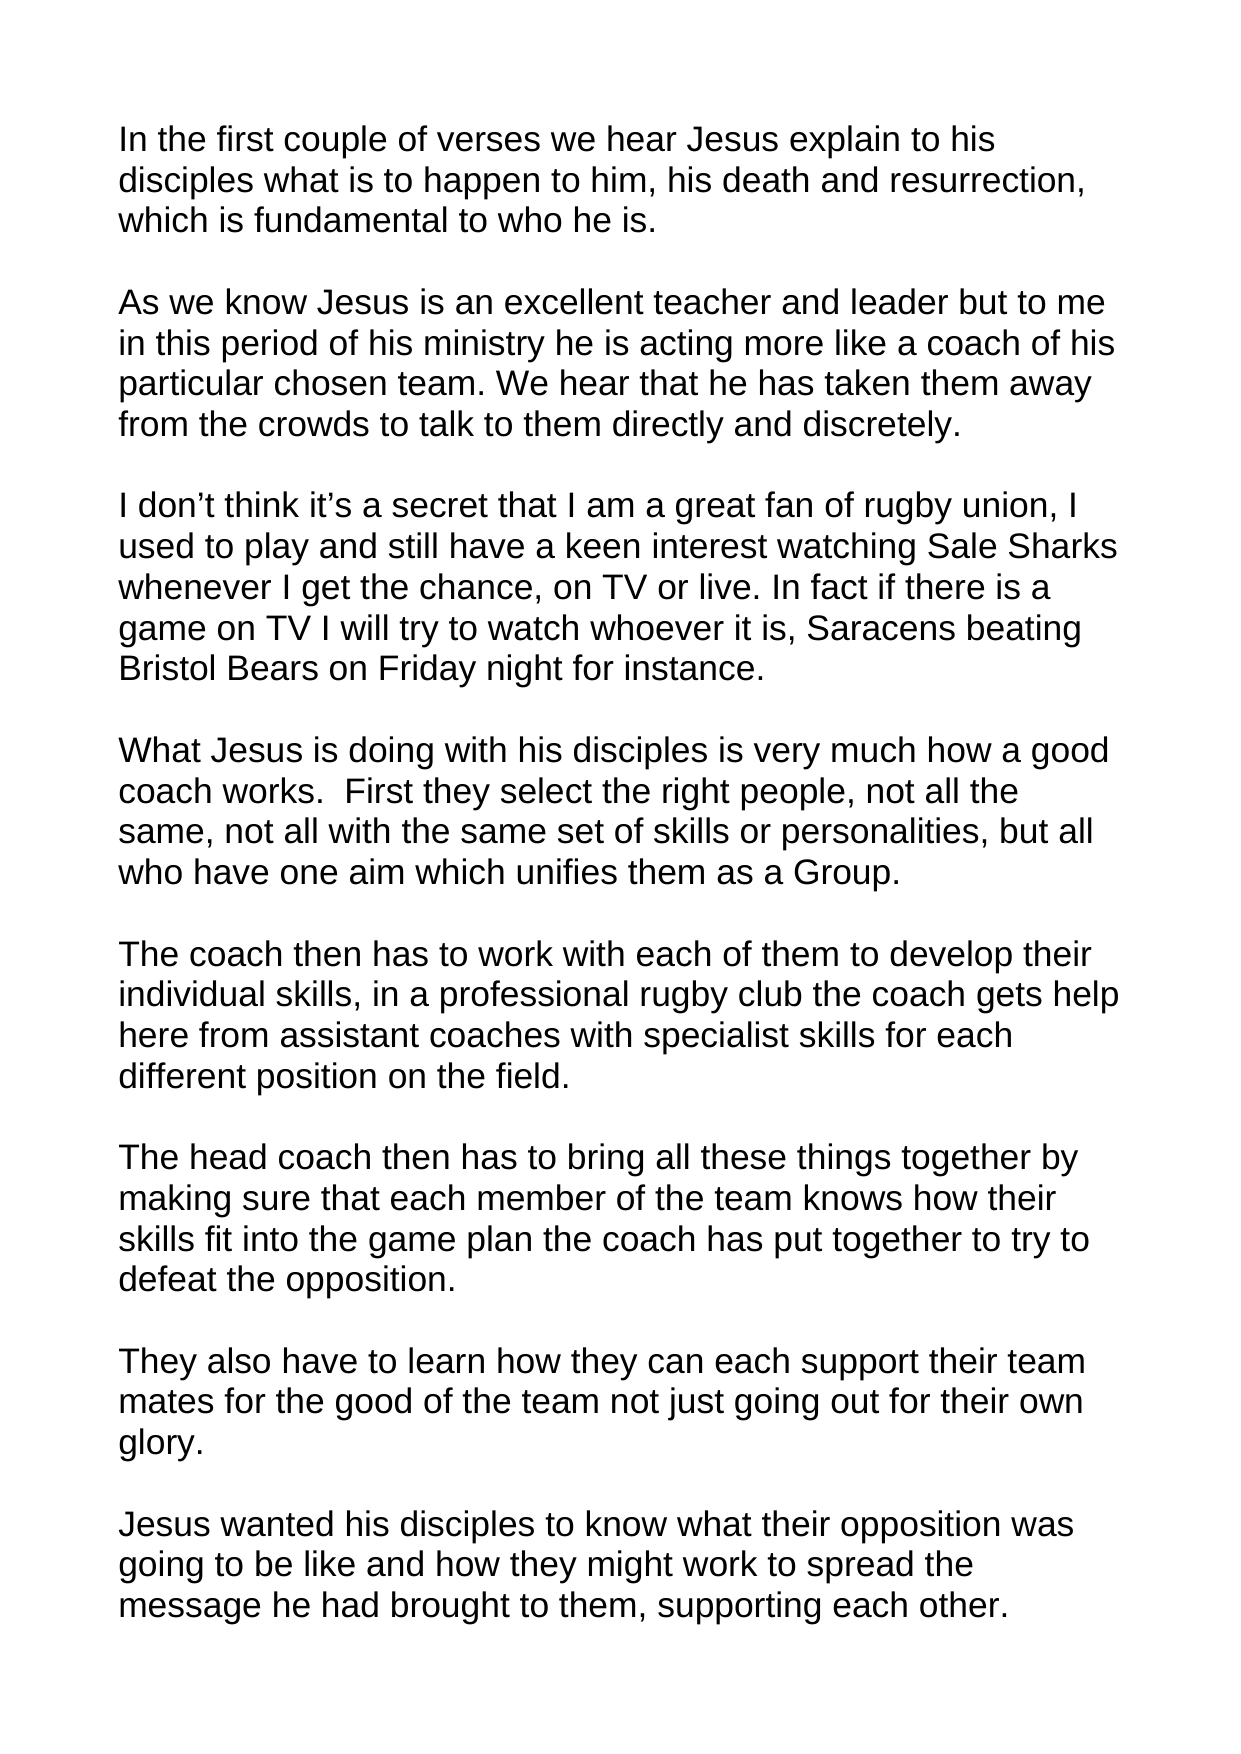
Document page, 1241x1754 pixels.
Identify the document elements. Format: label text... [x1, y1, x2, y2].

text I don’t think it’s a secret that I am a great fan of rugby union, I used to play and still have a keen interest watching Sale Sharks whenever I get the chance, on TV or live. In fact if there is a game on TV I will try to watch whoever it is, Saracens beating Bristol Bears on Friday night for instance. [118, 485, 1122, 688]
text The coach then has to work with each of them to develop their individual skills, in a professional rugby club the coach gets help here from assistant coaches with specialist skills for each different position on the field. [118, 933, 1122, 1096]
text What Jesus is doing with his disciples is very much how a good coach works. First they select the right people, not all the same, not all with the same set of skills or personalities, but all who have one aim which unifies them as a Group. [118, 729, 1122, 892]
text Jesus wanted his disciples to know what their opposition was going to be like and how they might work to spread the message he had brought to them, supporting each other. [118, 1503, 1122, 1625]
text As we know Jesus is an excellent teacher and leader but to me in this period of his ministry he is acting more like a coach of his particular chosen team. We hear that he has taken them away from the crowds to talk to them directly and discretely. [118, 281, 1122, 444]
text In the first couple of verses we hear Jesus explain to his disciples what is to happen to him, his death and resurrection, which is fundamental to who he is. [118, 118, 1122, 240]
text The head coach then has to bring all these things together by making sure that each member of the team knows how their skills fit into the game plan the coach has put together to try to defeat the opposition. [118, 1136, 1122, 1299]
text They also have to learn how they can each support their team mates for the good of the team not just going out for their own glory. [118, 1340, 1122, 1462]
